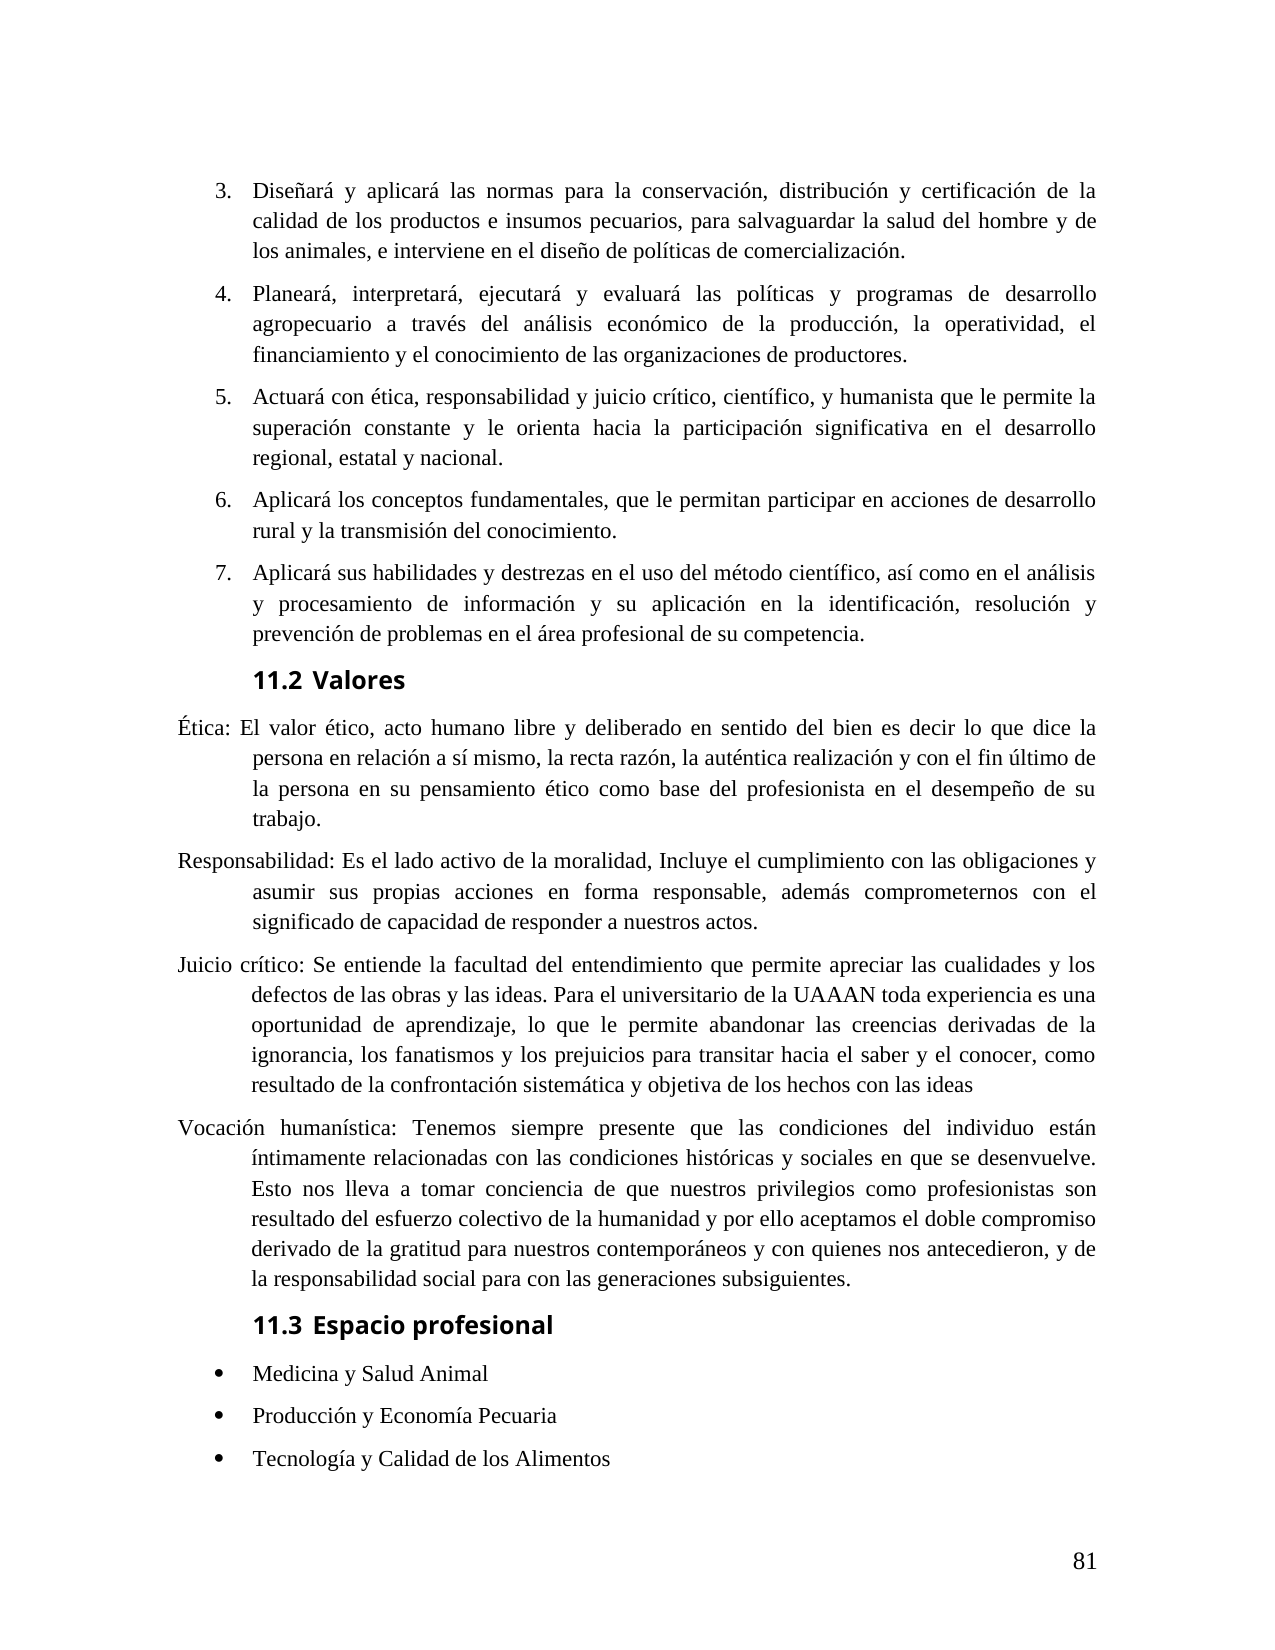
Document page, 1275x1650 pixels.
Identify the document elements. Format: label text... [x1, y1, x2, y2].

text Ética: El valor ético, acto humano libre y deliberado en sentido del bien es decir lo que dice la persona en relación a sí mismo, la recta razón, la auténtica realización y con el fin último de la persona en su pensamiento ético como base del profesionista en el desempeño de su trabajo. [177, 714, 1098, 831]
list Aplicará sus habilidades y destrezas en el uso del método científico, así como en el análisis y procesamiento de información y su aplicación en la identificación, resolución y prevención de problemas en el área profesional de su competencia. [215, 559, 1098, 646]
list Medicina y Salud Animal [215, 1360, 1098, 1386]
list Actuará con ética, responsabilidad y juicio crítico, científico, y humanista que le permite la superación constante y le orienta hacia la participación significativa en el desarrollo regional, estatal y nacional. [215, 383, 1098, 470]
list Tecnología y Calidad de los Alimentos [215, 1445, 1098, 1471]
list Producción y Economía Pecuaria [215, 1402, 1098, 1429]
subtitle Espacio profesional [252, 1308, 1098, 1342]
text Juicio crítico: Se entiende la facultad del entendimiento que permite apreciar las cualidades y los defectos de las obras y las ideas. Para el universitario de la UAAAN toda experiencia es una oportunidad de aprendizaje, lo que le permite abandonar las creencias derivadas de la ignorancia, los fanatismos y los prejuicios para transitar hacia el saber y el conocer, como resultado de la confrontación sistemática y objetiva de los hechos con las ideas [177, 951, 1098, 1098]
list Aplicará los conceptos fundamentales, que le permitan participar en acciones de desarrollo rural y la transmisión del conocimiento. [215, 487, 1098, 543]
list Planeará, interpretará, ejecutará y evaluará las políticas y programas de desarrollo agropecuario a través del análisis económico de la producción, la operatividad, el financiamiento y el conocimiento de las organizaciones de productores. [215, 280, 1098, 367]
subtitle Valores [252, 663, 1098, 697]
text Responsabilidad: Es el lado activo de la moralidad, Incluye el cumplimiento con las obligaciones y asumir sus propias acciones en forma responsable, además comprometernos con el significado de capacidad de responder a nuestros actos. [177, 848, 1098, 934]
list Diseñará y aplicará las normas para la conservación, distribución y certificación de la calidad de los productos e insumos pecuarios, para salvaguardar la salud del hombre y de los animales, e interviene en el diseño de políticas de comercialización. [215, 177, 1098, 264]
text Vocación humanística: Tenemos siempre presente que las condiciones del individuo están íntimamente relacionadas con las condiciones históricas y sociales en que se desenvuelve. Esto nos lleva a tomar conciencia de que nuestros privilegios como profesionistas son resultado del esfuerzo colectivo de la humanidad y por ello aceptamos el doble compromiso derivado de la gratitud para nuestros contemporáneos y con quienes nos antecedieron, y de la responsabilidad social para con las generaciones subsiguientes. [177, 1114, 1098, 1292]
